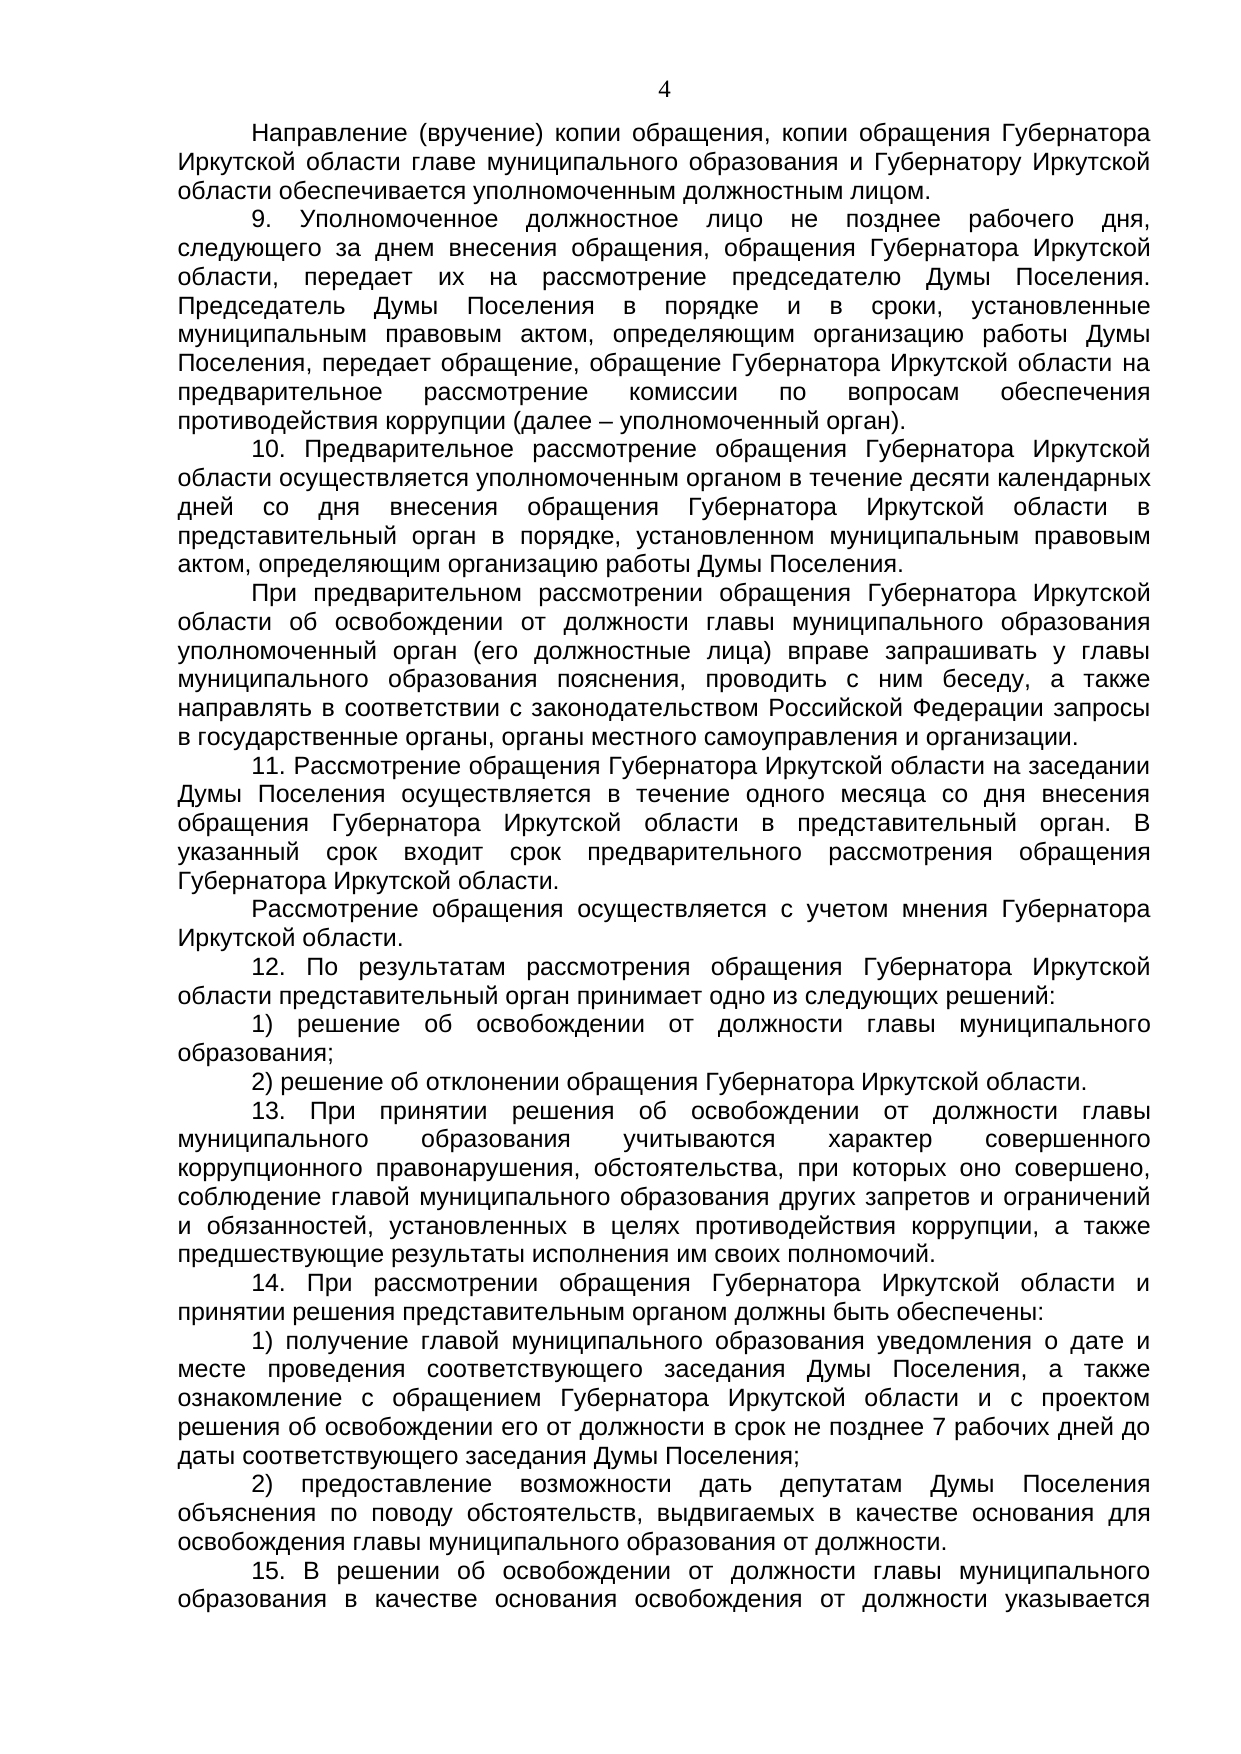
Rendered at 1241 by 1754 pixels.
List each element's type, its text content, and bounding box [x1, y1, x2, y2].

text 13. При принятии решения об освобождении от должности главы муниципального образования учитываются характер совершенного коррупционного правонарушения, обстоятельства, при которых оно совершено, соблюдение главой муниципального образования других запретов и ограничений и обязанностей, установленных в целях противодействия коррупции, а также предшествующие результаты исполнения им своих полномочий. [177, 1096, 1152, 1268]
text 2) решение об отклонении обращения Губернатора Иркутской области. [177, 1067, 1152, 1096]
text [177, 1556, 1152, 1613]
text 14. При рассмотрении обращения Губернатора Иркутской области и принятии решения представительным органом должны быть обеспечены: [177, 1268, 1152, 1326]
text При предварительном рассмотрении обращения Губернатора Иркутской области об освобождении от должности главы муниципального образования уполномоченный орган (его должностные лица) вправе запрашивать у главы муниципального образования пояснения, проводить с ним беседу, а также направлять в соответствии с законодательством Российской Федерации запросы в государственные органы, органы местного самоуправления и организации. [177, 578, 1152, 751]
text 1) получение главой муниципального образования уведомления о дате и месте проведения соответствующего заседания Думы Поселения, а также ознакомление с обращением Губернатора Иркутской области и с проектом решения об освобождении его от должности в срок не позднее 7 рабочих дней до даты соответствующего заседания Думы Поселения; [177, 1326, 1152, 1469]
text 11. Рассмотрение обращения Губернатора Иркутской области на заседании Думы Поселения осуществляется в течение одного месяца со дня внесения обращения Губернатора Иркутской области в представительный орган. В указанный срок входит срок предварительного рассмотрения обращения Губернатора Иркутской области. [177, 751, 1152, 894]
text 9. Уполномоченное должностное лицо не позднее рабочего дня, следующего за днем внесения обращения, обращения Губернатора Иркутской области, передает их на рассмотрение председателю Думы Поселения. Председатель Думы Поселения в порядке и в сроки, установленные муниципальным правовым актом, определяющим организацию работы Думы Поселения, передает обращение, обращение Губернатора Иркутской области на предварительное рассмотрение комиссии по вопросам обеспечения противодействия коррупции (далее – уполномоченный орган). [177, 204, 1152, 434]
text Направление (вручение) копии обращения, копии обращения Губернатора Иркутской области главе муниципального образования и Губернатору Иркутской области обеспечивается уполномоченным должностным лицом. [177, 118, 1152, 204]
text 12. По результатам рассмотрения обращения Губернатора Иркутской области представительный орган принимает одно из следующих решений: [177, 952, 1152, 1009]
text 2) предоставление возможности дать депутатам Думы Поселения объяснения по поводу обстоятельств, выдвигаемых в качестве основания для освобождения главы муниципального образования от должности. [177, 1469, 1152, 1556]
text 10. Предварительное рассмотрение обращения Губернатора Иркутской области осуществляется уполномоченным органом в течение десяти календарных дней со дня внесения обращения Губернатора Иркутской области в представительный орган в порядке, установленном муниципальным правовым актом, определяющим организацию работы Думы Поселения. [177, 434, 1152, 578]
text 1) решение об освобождении от должности главы муниципального образования; [177, 1009, 1152, 1067]
text Рассмотрение обращения осуществляется с учетом мнения Губернатора Иркутской области. [177, 894, 1152, 952]
